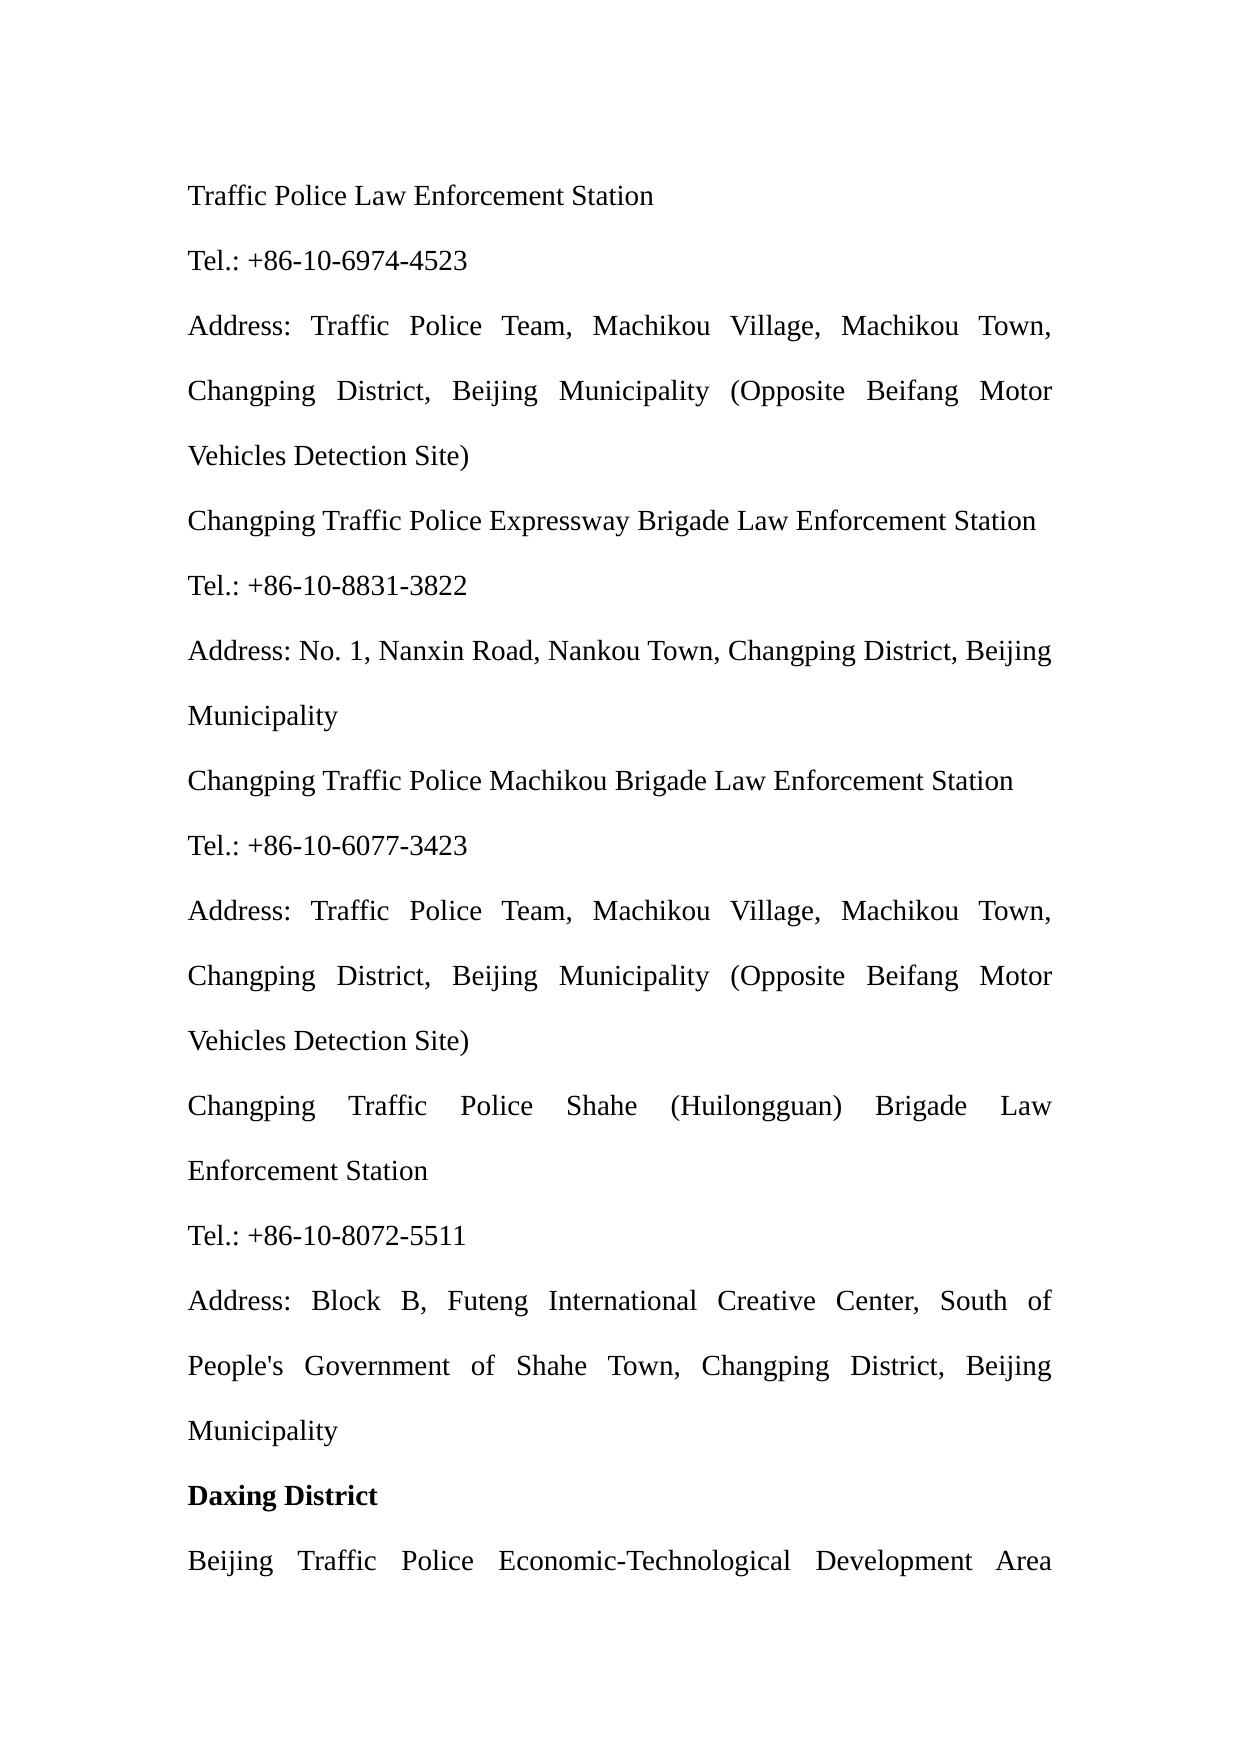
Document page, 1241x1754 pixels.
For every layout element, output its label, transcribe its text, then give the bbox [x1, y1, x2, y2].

text Tel.: +86-10-6974-4523 [187, 227, 1053, 292]
text Changping Traffic Police Expressway Brigade Law Enforcement Station Tel.: +86-10-8831-3822 [187, 487, 1053, 617]
text Tel.: +86-10-6077-3423 [187, 812, 1053, 877]
text Address: Traffic Police Team, Machikou Village, Machikou Town, Changping District, Beijing Municipality (Opposite Beifang Motor Vehicles Detection Site) [187, 877, 1053, 1072]
text Address: Block B, Futeng International Creative Center, South of People's Government of Shahe Town, Changping District, Beijing Municipality Daxing District [187, 1267, 1053, 1527]
text Address: No. 1, Nanxin Road, Nankou Town, Changping District, Beijing Municipality [187, 617, 1053, 747]
text Changping Traffic Police Shahe (Huilongguan) Brigade Law Enforcement Station [187, 1072, 1053, 1202]
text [187, 162, 1053, 227]
text Changping Traffic Police Machikou Brigade Law Enforcement Station [187, 747, 1053, 812]
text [187, 1527, 1053, 1592]
text Tel.: +86-10-8072-5511 [187, 1202, 1053, 1267]
text Address: Traffic Police Team, Machikou Village, Machikou Town, Changping District, Beijing Municipality (Opposite Beifang Motor Vehicles Detection Site) [187, 292, 1053, 487]
